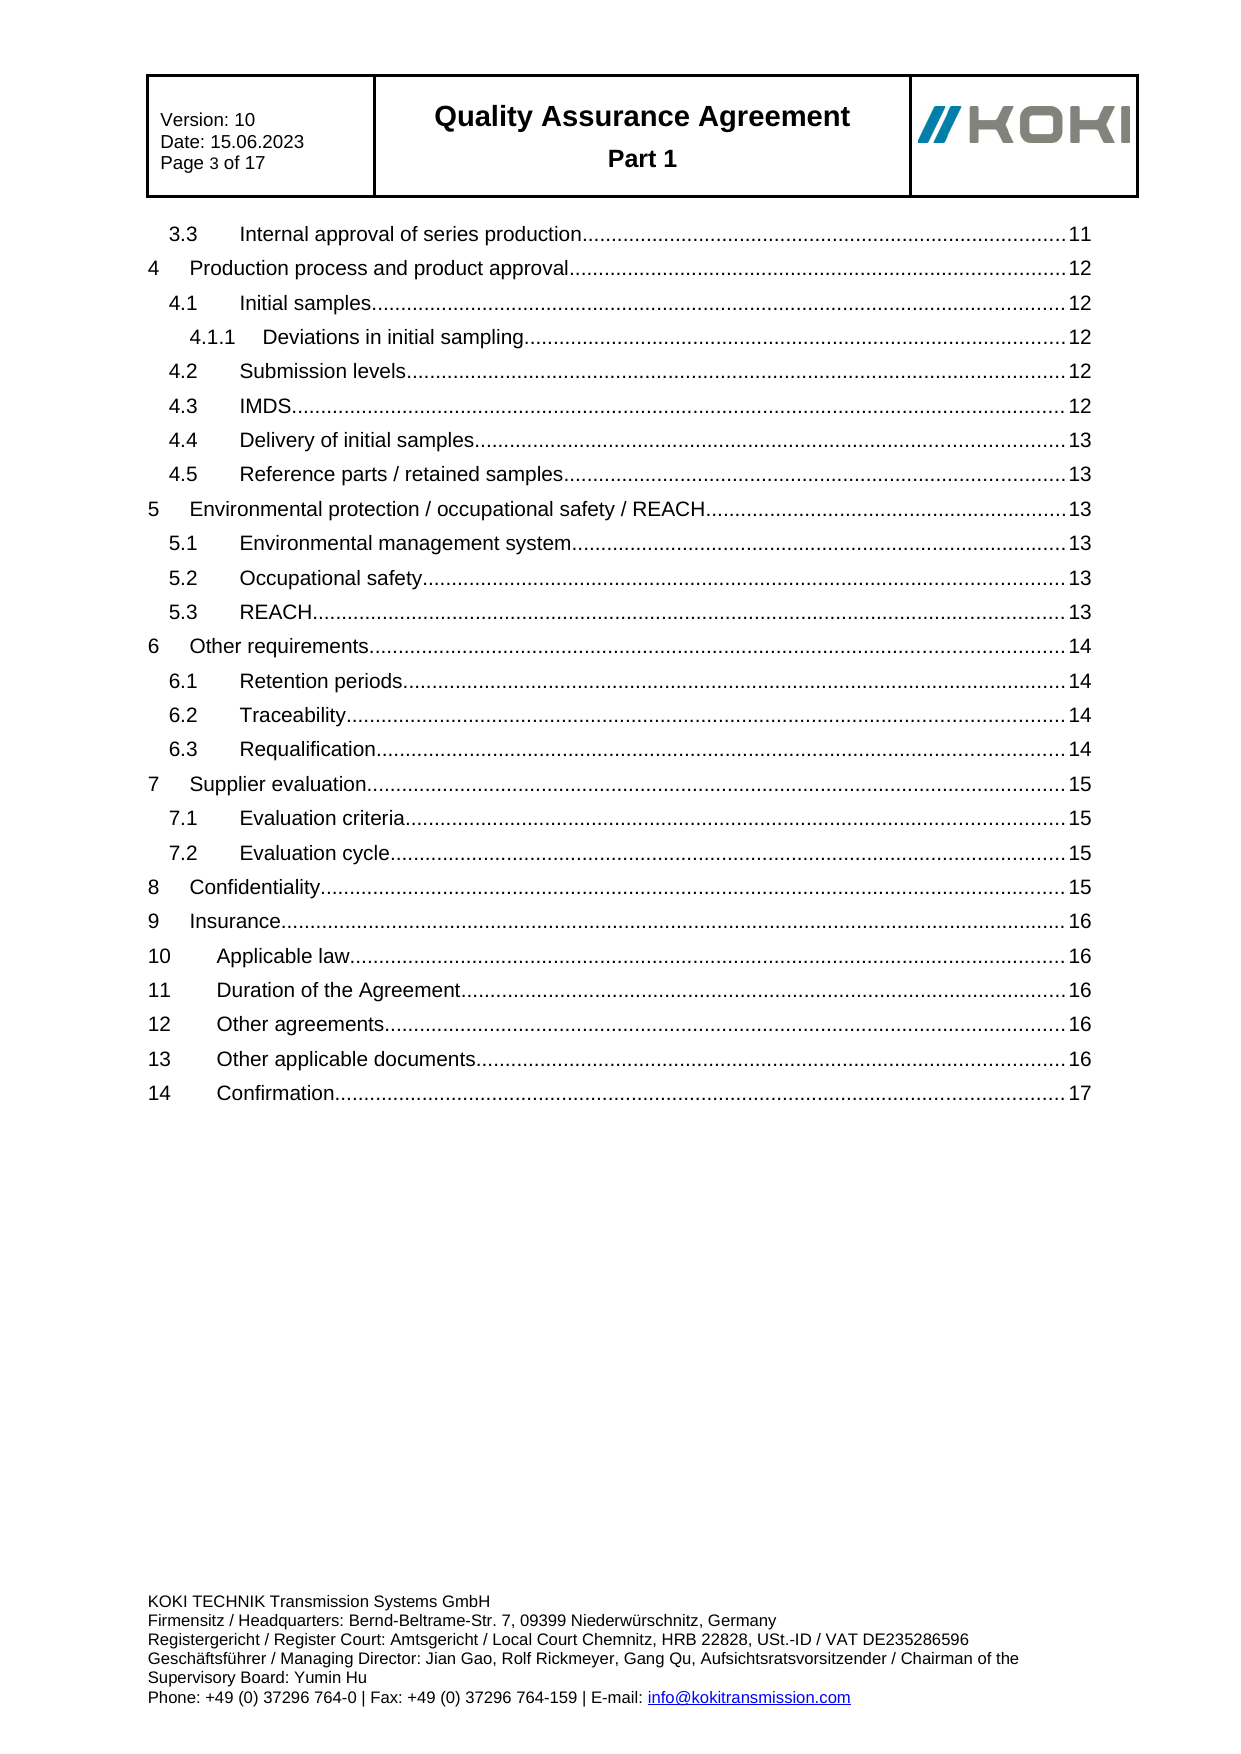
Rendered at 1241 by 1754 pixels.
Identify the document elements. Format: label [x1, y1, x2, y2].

picture [917, 106, 934, 140]
picture [945, 106, 1130, 143]
picture [929, 106, 950, 143]
